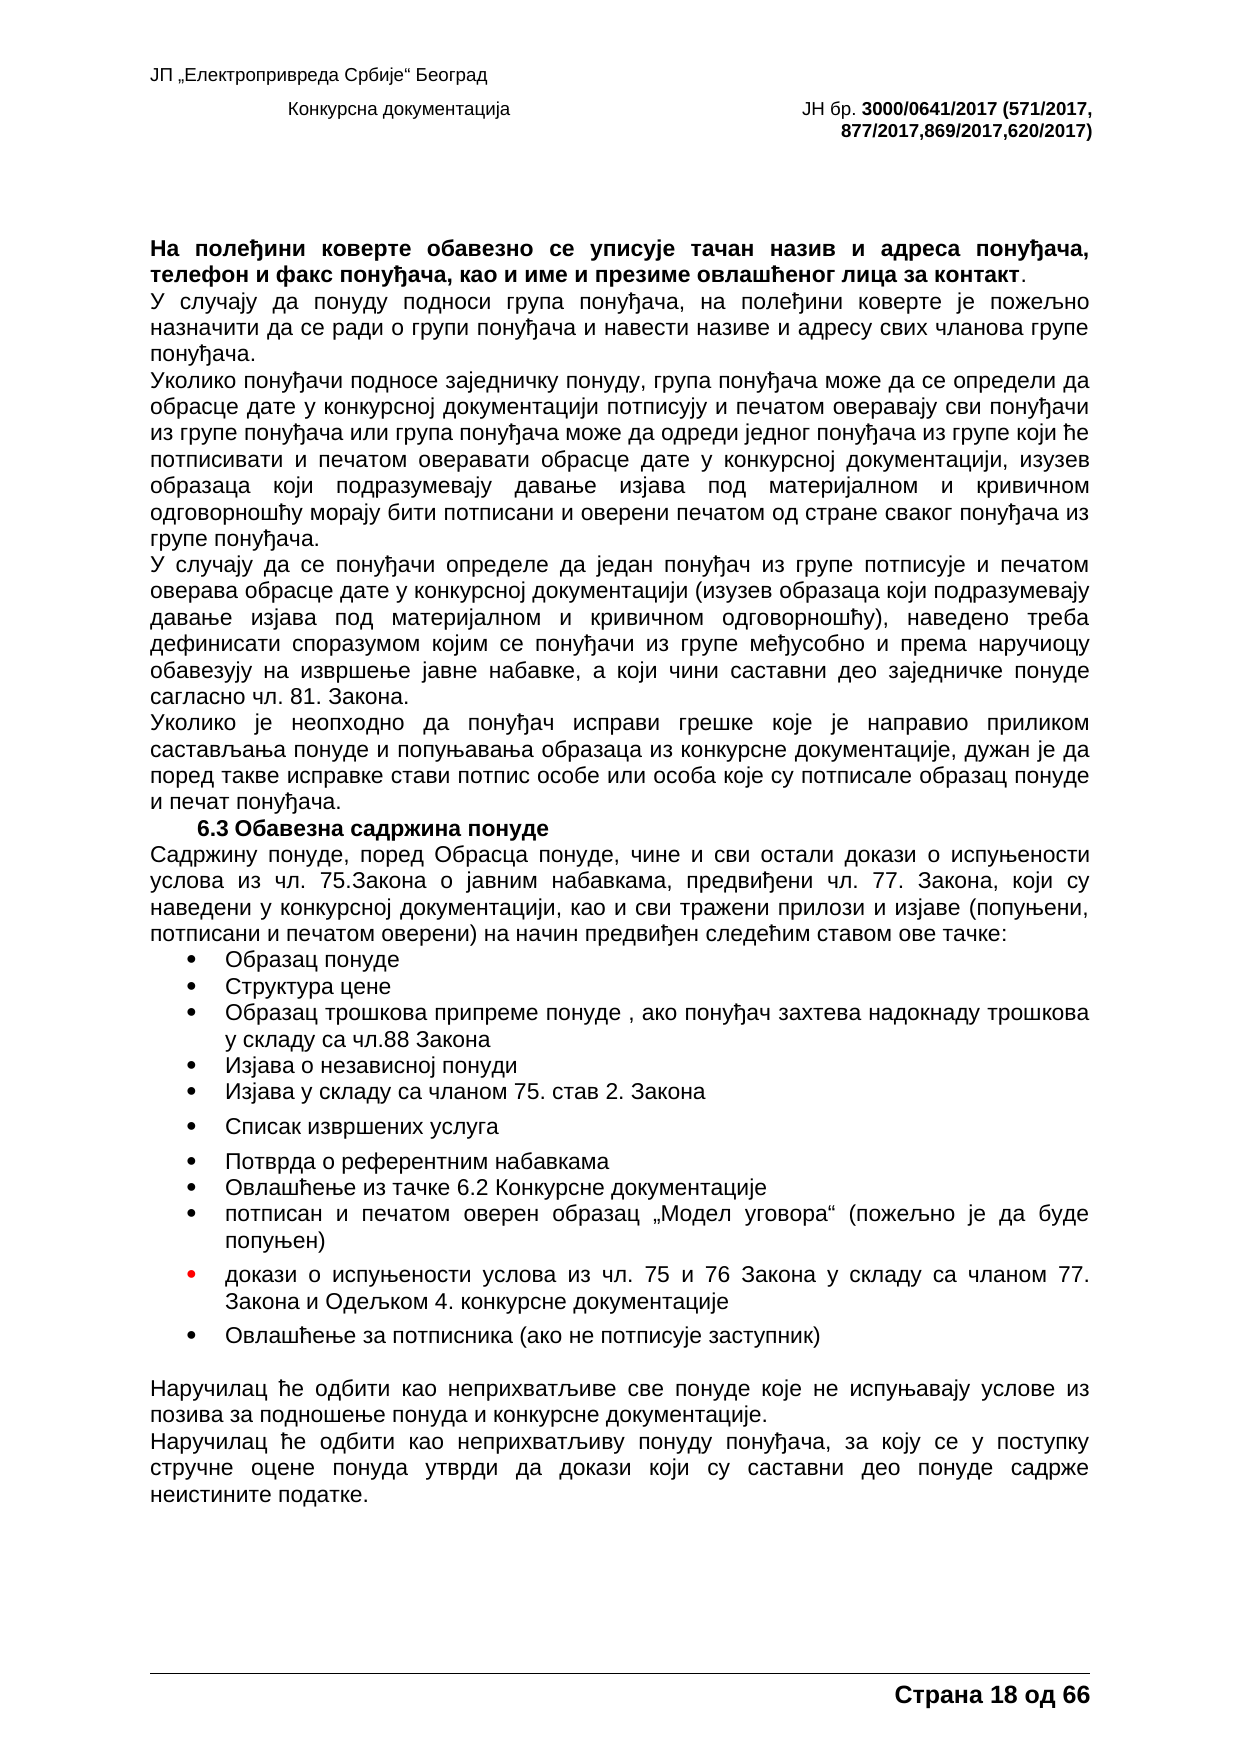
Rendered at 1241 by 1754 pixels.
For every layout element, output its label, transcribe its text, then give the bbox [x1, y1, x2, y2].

list Обавезна садржина понуде [197, 815, 1090, 841]
text Наручилац ће одбити као неприхватљиву понуду понуђача, за коју се у поступку стручне оцене понуда утврди да докази који су саставни део понуде садрже неистините податке. [150, 1428, 1090, 1507]
text Образац трошкова припреме понуде , ако понуђач захтева надокнаду трошкова у складу са чл.88 Закона [187, 999, 1090, 1052]
text Садржину понуде, поред Обрасца понуде, чине и сви остали докази о испуњености услова из чл. 75.Закона о јавним набавкама, предвиђени чл. 77. Закона, који су наведени у конкурсној документацији, као и сви тражени прилози и изјаве (попуњени, потписани и печатом оверени) на начин предвиђен следећим ставом ове тачке: [150, 841, 1090, 946]
text Изјава о независној понуди [187, 1052, 1090, 1078]
text Потврда о референтним набавкама [187, 1148, 1090, 1174]
text На полеђини коверте обавезно се уписује тачан назив и адреса понуђача, телефон и факс понуђача, као и име и презиме овлашћеног лица за контакт. [150, 235, 1090, 288]
text Овлашћење за потписника (ако не потписује заступник) [187, 1322, 1090, 1349]
text Овлашћење из тачке 6.2 Конкурсне документације [187, 1174, 1090, 1200]
text Списак извршених услуга [187, 1113, 1090, 1139]
text Уколико понуђачи подносе заједничку понуду, група понуђача може да се определи да обрасце дате у конкурсној документацији потписују и печатом оверавају сви понуђачи из групе понуђача или група понуђача може да одреди једног понуђача из групе који ће потписивати и печатом оверавати обрасце дате у конкурсној документацији, изузев образаца који подразумевају давање изјава под материјалном и кривичном одговорношћу морају бити потписани и оверени печатом од стране сваког понуђача из групе понуђача. [150, 367, 1090, 551]
text Наручилац ће одбити као неприхватљиве све понуде које не испуњавају услове из позива за подношење понуда и конкурсне документације. [150, 1375, 1090, 1428]
text потписан и печатом оверен образац „Модел уговора“ (пожељно је да буде попуњен) [187, 1200, 1090, 1253]
text Структура цене [187, 973, 1090, 999]
text Образац понуде [187, 946, 1090, 973]
text У случају да понуду подноси група понуђача, на полеђини коверте је пожељно назначити да се ради о групи понуђача и навести називе и адресу свих чланова групе понуђача. [150, 288, 1090, 367]
text докази о испуњености услова из чл. 75 и 76 Закона у складу са чланом 77. Закона и Одељком 4. конкурсне документације [187, 1261, 1090, 1314]
text Изјава у складу са чланом 75. став 2. Закона [187, 1078, 1090, 1104]
text У случају да се понуђачи определе да један понуђач из групе потписује и печатом оверава обрасце дате у конкурсној документацији (изузев образаца који подразумевају давање изјава под материјалном и кривичном одговорношћу), наведено треба дефинисати споразумом којим се понуђачи из групе међусобно и према наручиоцу обавезују на извршење јавне набавке, а који чини саставни део заједничке понуде сагласно чл. 81. Закона. [150, 551, 1090, 709]
text Уколико је неопходно да понуђач исправи грешке које је направио приликом састављања понуде и попуњавања образаца из конкурсне документације, дужан је да поред такве исправке стави потпис особе или особа које су потписале образац понуде и печат понуђача. [150, 709, 1090, 815]
